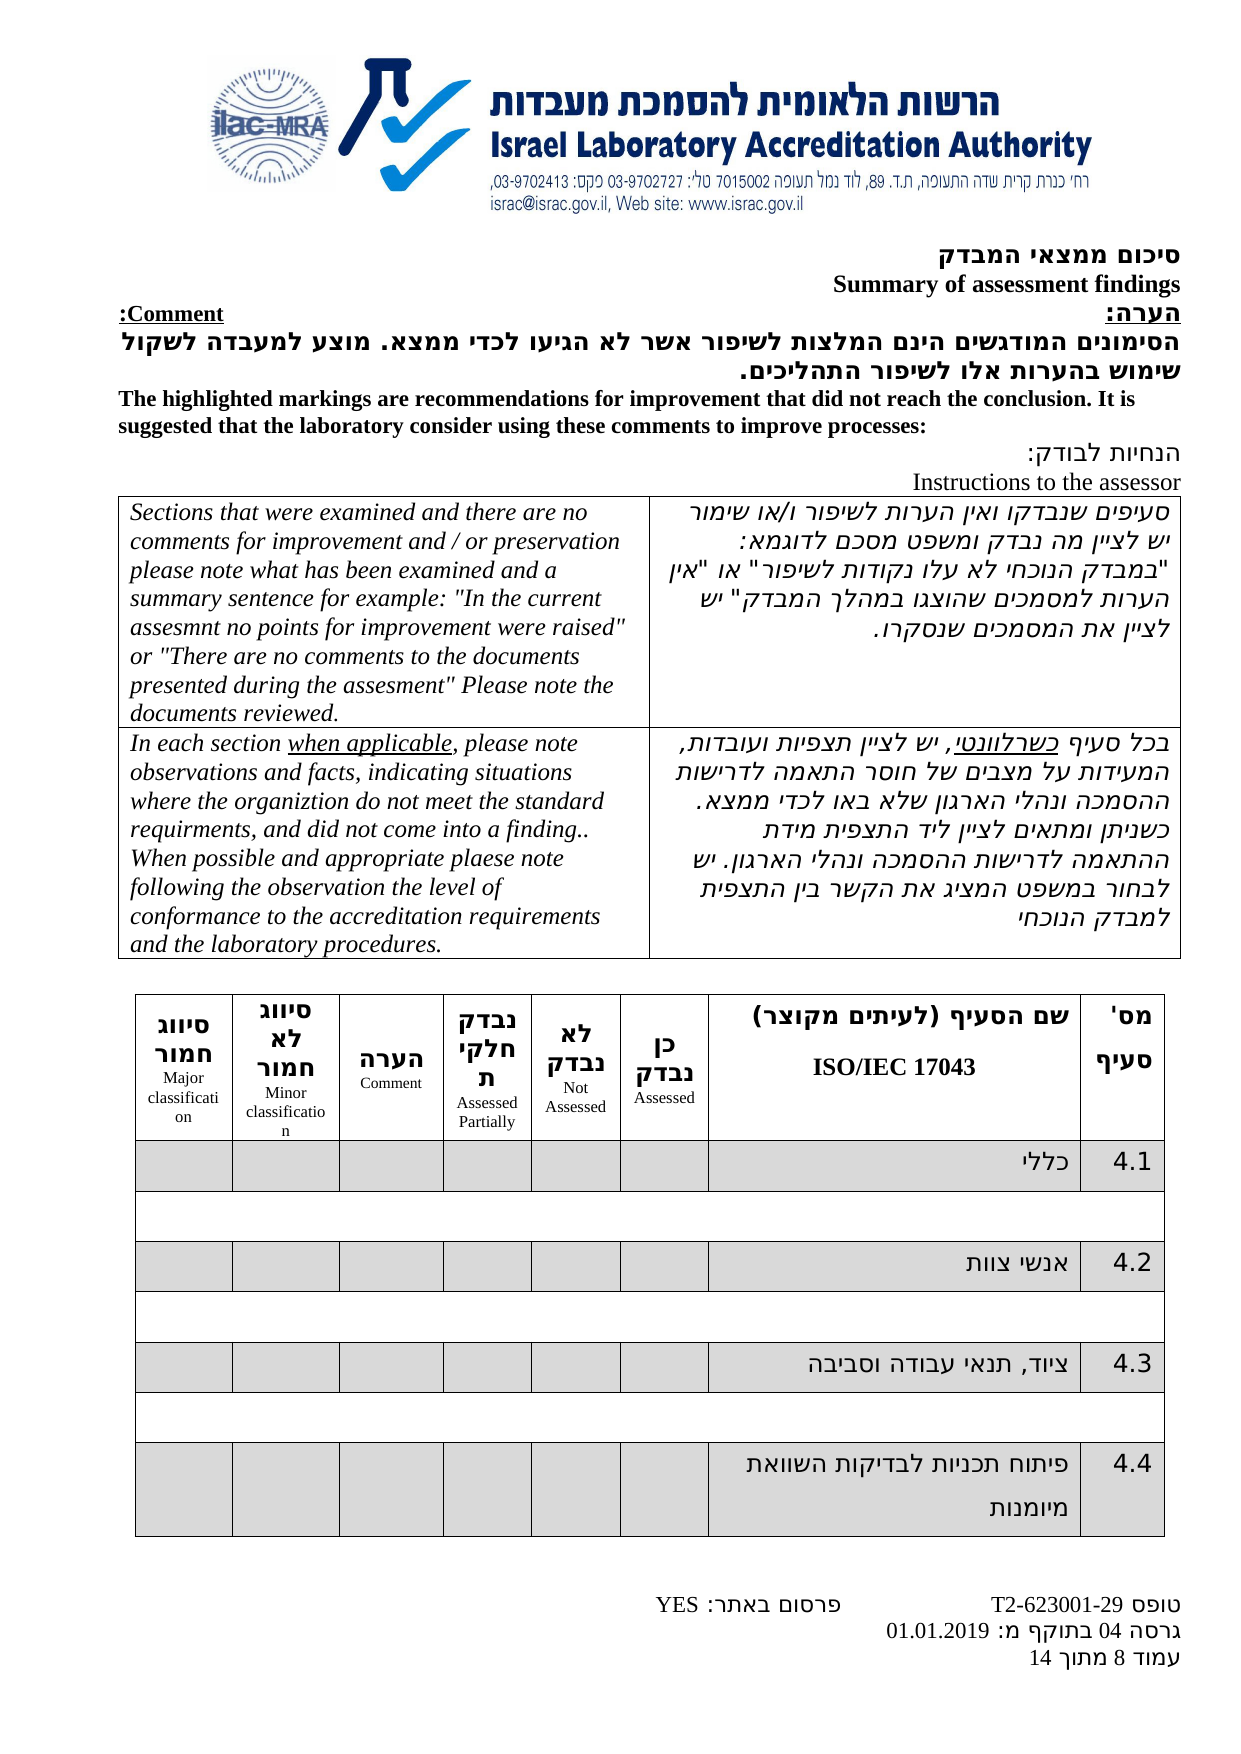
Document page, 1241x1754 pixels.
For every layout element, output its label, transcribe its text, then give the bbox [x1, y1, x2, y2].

table_cell [136, 1443, 232, 1536]
table_cell In each section when applicable, please note observations and facts, indicating situations where the organiztion do not meet the standard requirments, and did not come into a finding.. When possible and appropriate plaese note following the observation the level of conformance to the accreditation requirements and the laboratory procedures. [119, 728, 649, 958]
table_cell 4.2 [1081, 1242, 1164, 1291]
text הנחיות לבודק: Instructions to the assessor [118, 438, 1181, 496]
table_cell [136, 1292, 1164, 1342]
table_header סעיפים שנבדקו ואין הערות לשיפור ו/או שימור יש לציין מה נבדק ומשפט מסכם לדוגמא: "במבדק הנוכחי לא עלו נקודות לשיפור" או "אין הערות למסמכים שהוצגו במהלך המבדק" יש לציין את המסמכים שנסקרו. [650, 497, 1180, 727]
table_header שם הסעיף (לעיתים מקוצר) ISO/IEC 17043 [709, 995, 1080, 1140]
table_cell [233, 1242, 339, 1291]
table_cell [136, 1393, 1164, 1442]
table_header נבדק חלקית Assessed Partially [444, 995, 531, 1140]
table_cell [621, 1443, 708, 1536]
table_cell [233, 1343, 339, 1392]
text The highlighted markings are recommendations for improvement that did not reach the conclusion. It is suggested that the laboratory consider using these comments to improve processes: [118, 386, 1181, 438]
table_cell [621, 1242, 708, 1291]
table_cell [136, 1141, 232, 1191]
table_cell [621, 1343, 708, 1392]
table_cell [136, 1242, 232, 1291]
table_cell [532, 1141, 620, 1191]
table_cell [532, 1443, 620, 1536]
table_cell 4.3 [1081, 1343, 1164, 1392]
table_cell [340, 1343, 443, 1392]
table_cell [340, 1141, 443, 1191]
table_header Sections that were examined and there are no comments for improvement and / or preservation please note what has been examined and a summary sentence for example: "In the current assesmnt no points for improvement were raised" or "There are no comments to the documents presented during the assesment" Please note the documents reviewed. [119, 497, 649, 727]
text הערה: Comment: [118, 298, 1181, 327]
table_cell [233, 1141, 339, 1191]
picture [207, 55, 1092, 214]
text סיכום ממצאי המבדק Summary of assessment findings [118, 240, 1181, 298]
table_cell בכל סעיף כשרלוונטי, יש לציין תצפיות ועובדות, המעידות על מצבים של חוסר התאמה לדרישות ההסמכה ונהלי הארגון שלא באו לכדי ממצא. כשניתן ומתאים לציין ליד התצפית מידת ההתאמה לדרישות ההסמכה ונהלי הארגון. יש לבחור במשפט המציג את הקשר בין התצפית למבדק הנוכחי [650, 728, 1180, 958]
table_cell 4.1 [1081, 1141, 1164, 1191]
table_cell [444, 1141, 531, 1191]
table_cell פיתוח תכניות לבדיקות השוואת מיומנות [709, 1443, 1080, 1536]
table_header לא נבדק Not Assessed [532, 995, 620, 1140]
table_cell [444, 1443, 531, 1536]
table_header הערה Comment [340, 995, 443, 1140]
table_cell [444, 1242, 531, 1291]
table_cell ציוד, תנאי עבודה וסביבה [709, 1343, 1080, 1392]
table_cell אנשי צוות [709, 1242, 1080, 1291]
table_cell [136, 1192, 1164, 1241]
table_cell כללי [709, 1141, 1080, 1191]
table_header סיווג חמור Major classification [136, 995, 232, 1140]
text הסימונים המודגשים הינם המלצות לשיפור אשר לא הגיעו לכדי ממצא. מוצע למעבדה לשקול שימוש בהערות אלו לשיפור התהליכים. [118, 327, 1181, 386]
table_cell [532, 1343, 620, 1392]
table_cell [233, 1443, 339, 1536]
table_cell [532, 1242, 620, 1291]
table_header כן נבדק Assessed [621, 995, 708, 1140]
table_cell [444, 1343, 531, 1392]
table_header מס' סעיף [1081, 995, 1164, 1140]
table_cell [340, 1242, 443, 1291]
table_header סיווג לא חמור Minor classification [233, 995, 339, 1140]
table_cell [621, 1141, 708, 1191]
table_cell 4.4 [1081, 1443, 1164, 1536]
table_cell [340, 1443, 443, 1536]
table_cell [136, 1343, 232, 1392]
